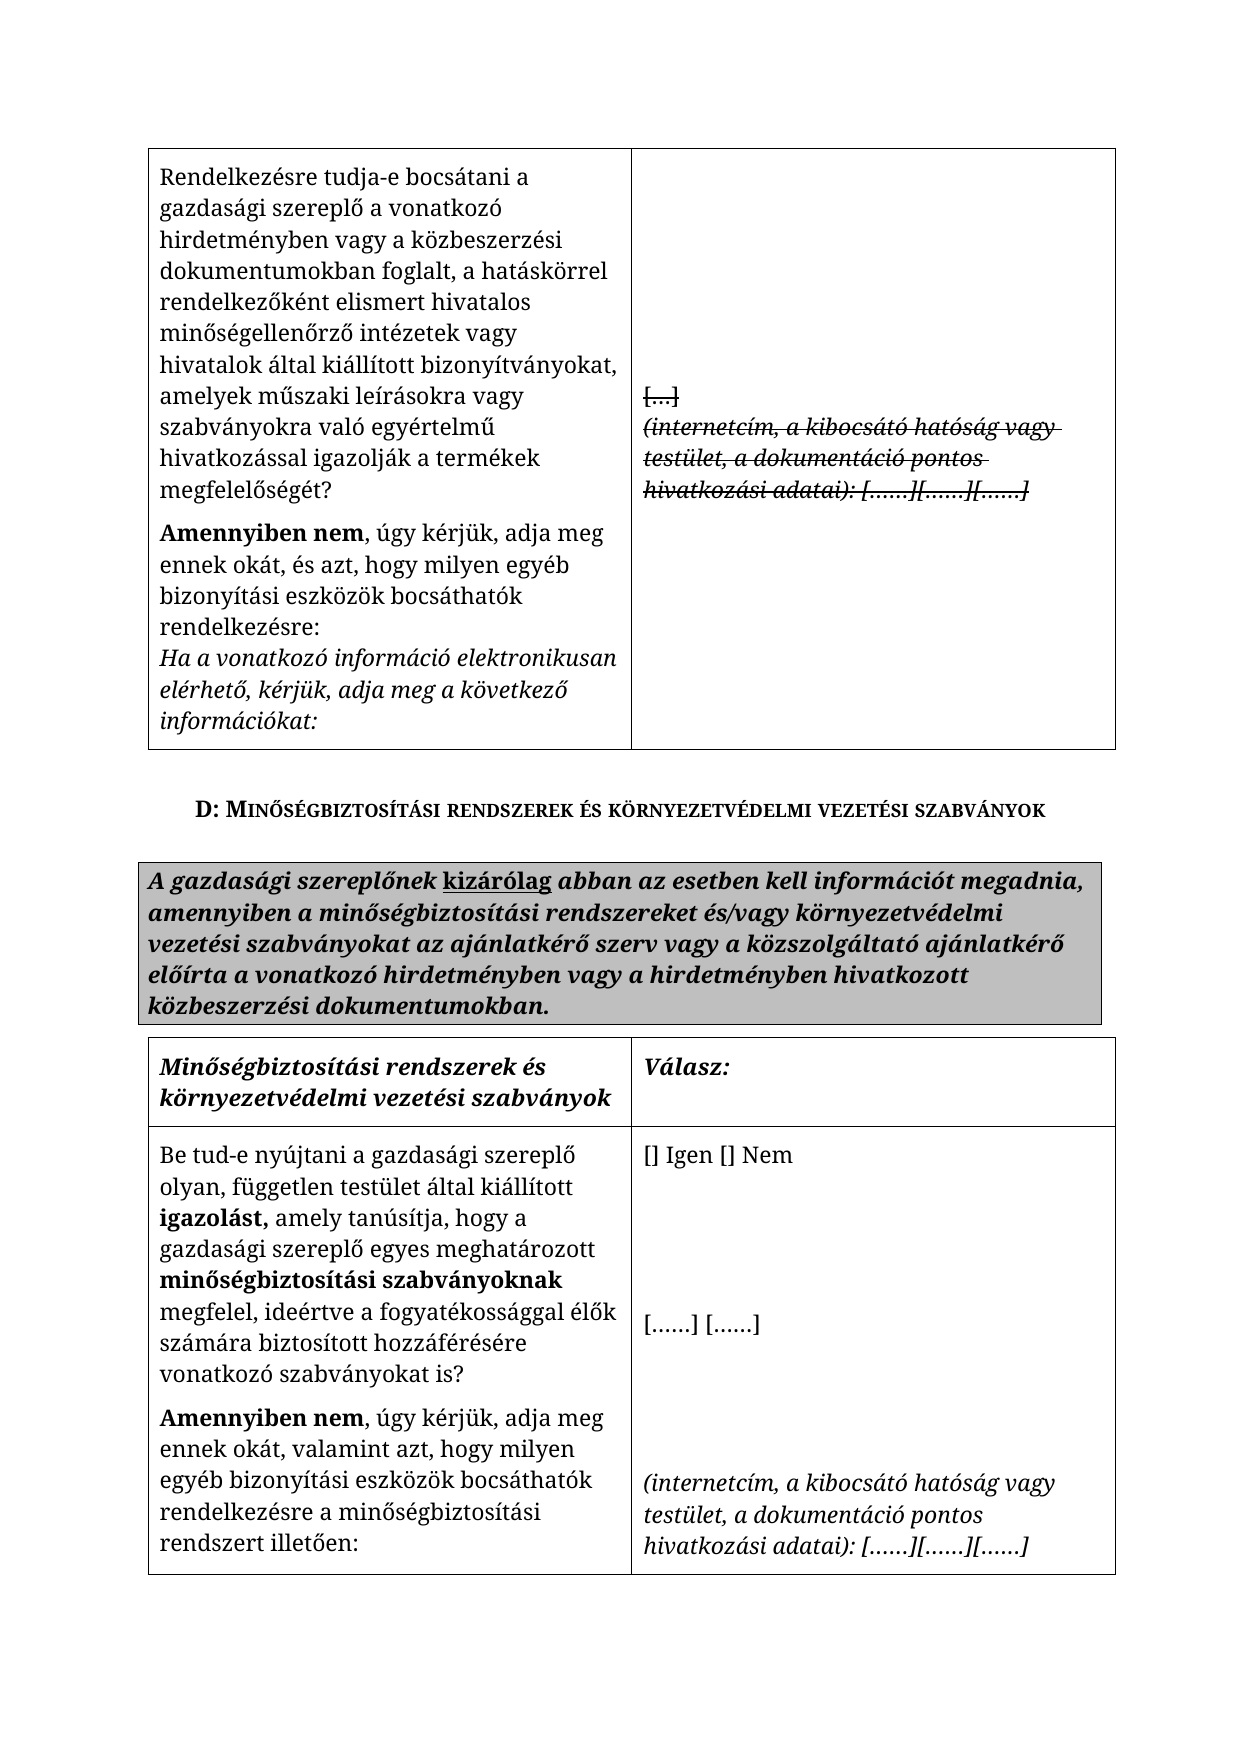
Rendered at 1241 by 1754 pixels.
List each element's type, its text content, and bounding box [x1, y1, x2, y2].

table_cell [632, 1127, 1115, 1573]
table_header Minőségbiztosítási rendszerek és környezetvédelmi vezetési szabványok [149, 1038, 631, 1126]
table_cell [632, 149, 1115, 749]
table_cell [149, 1127, 631, 1573]
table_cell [149, 149, 631, 749]
text A gazdasági szereplőnek kizárólag abban az esetben kell információt megadnia, amennyiben a minőségbiztosítási rendszereket és/vagy környezetvédelmi vezetési szabványokat az ajánlatkérő szerv vagy a közszolgáltató ajánlatkérő előírta a vonatkozó hirdetményben vagy a hirdetményben hivatkozott közbeszerzési dokumentumokban. [139, 863, 1101, 1024]
table_header Válasz: [632, 1038, 1115, 1126]
text D: Minőségbiztosítási rendszerek és környezetvédelmi vezetési szabványok [148, 793, 1093, 825]
